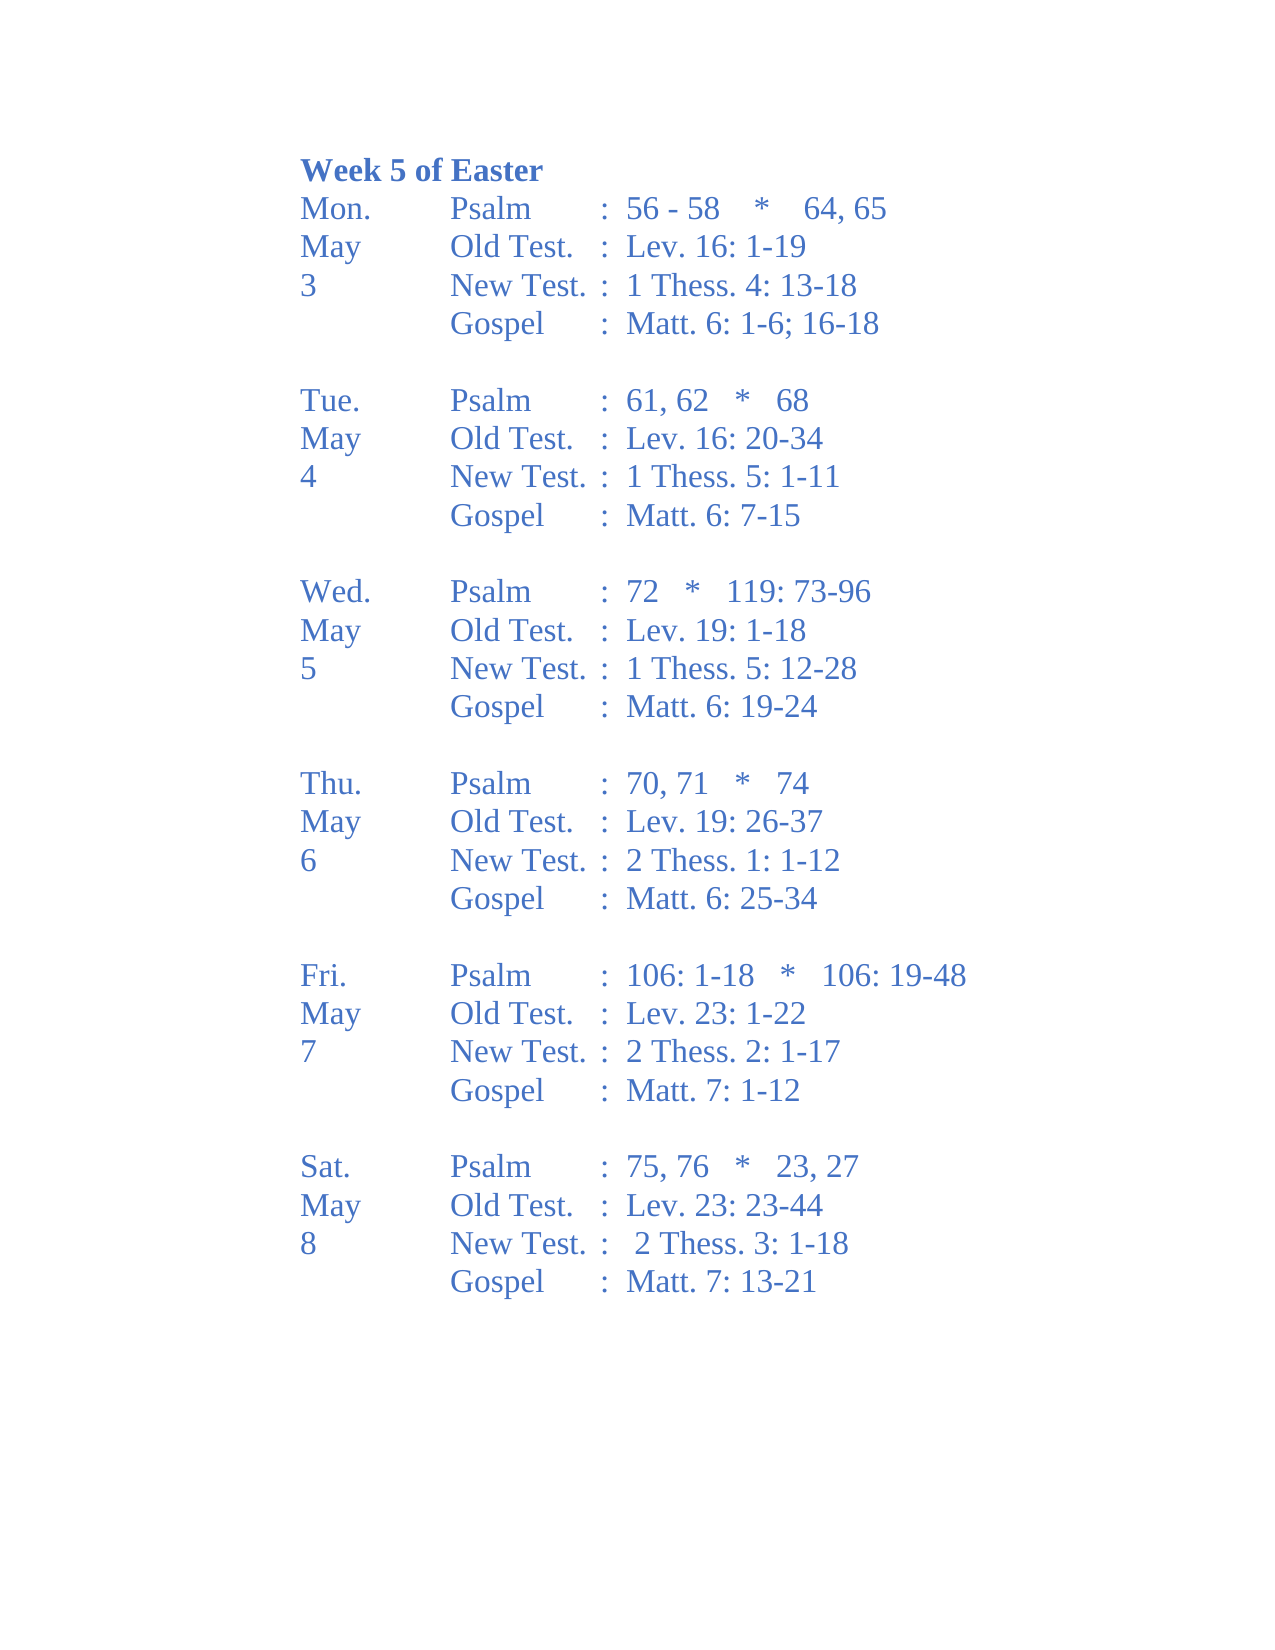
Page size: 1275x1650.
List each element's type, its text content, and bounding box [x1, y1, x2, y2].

text Gospel : Matt. 6: 19-24 [300, 687, 1125, 725]
text Tue. Psalm : 61, 62 * 68 [300, 380, 1125, 418]
text May Old Test. : Lev. 16: 20-34 [300, 418, 1125, 457]
text May Old Test. : Lev. 23: 1-22 [300, 993, 1125, 1032]
text Gospel : Matt. 6: 1-6; 16-18 [300, 303, 1125, 342]
text Gospel : Matt. 7: 1-12 [300, 1070, 1125, 1108]
text 4 New Test. : 1 Thess. 5: 1-11 [300, 457, 1125, 495]
text 3 New Test. : 1 Thess. 4: 13-18 [300, 265, 1125, 303]
text Wed. Psalm : 72 * 119: 73-96 [300, 572, 1125, 610]
text Thu. Psalm : 70, 71 * 74 [300, 763, 1125, 802]
text 5 New Test. : 1 Thess. 5: 12-28 [300, 648, 1125, 687]
text Week 5 of Easter [300, 150, 1125, 188]
text 8 New Test. : 2 Thess. 3: 1-18 [300, 1223, 1125, 1262]
text Sat. Psalm : 75, 76 * 23, 27 [300, 1147, 1125, 1185]
text May Old Test. : Lev. 23: 23-44 [300, 1185, 1125, 1223]
text May Old Test. : Lev. 16: 1-19 [300, 227, 1125, 265]
text Gospel : Matt. 6: 7-15 [300, 495, 1125, 533]
text 6 New Test. : 2 Thess. 1: 1-12 [300, 840, 1125, 878]
text Gospel : Matt. 6: 25-34 [300, 878, 1125, 917]
text Gospel : Matt. 7: 13-21 [300, 1262, 1125, 1300]
text May Old Test. : Lev. 19: 1-18 [300, 610, 1125, 648]
text Fri. Psalm : 106: 1-18 * 106: 19-48 [300, 955, 1125, 993]
text May Old Test. : Lev. 19: 26-37 [300, 802, 1125, 840]
text Mon. Psalm : 56 - 58 * 64, 65 [300, 188, 1125, 227]
text 7 New Test. : 2 Thess. 2: 1-17 [300, 1032, 1125, 1070]
